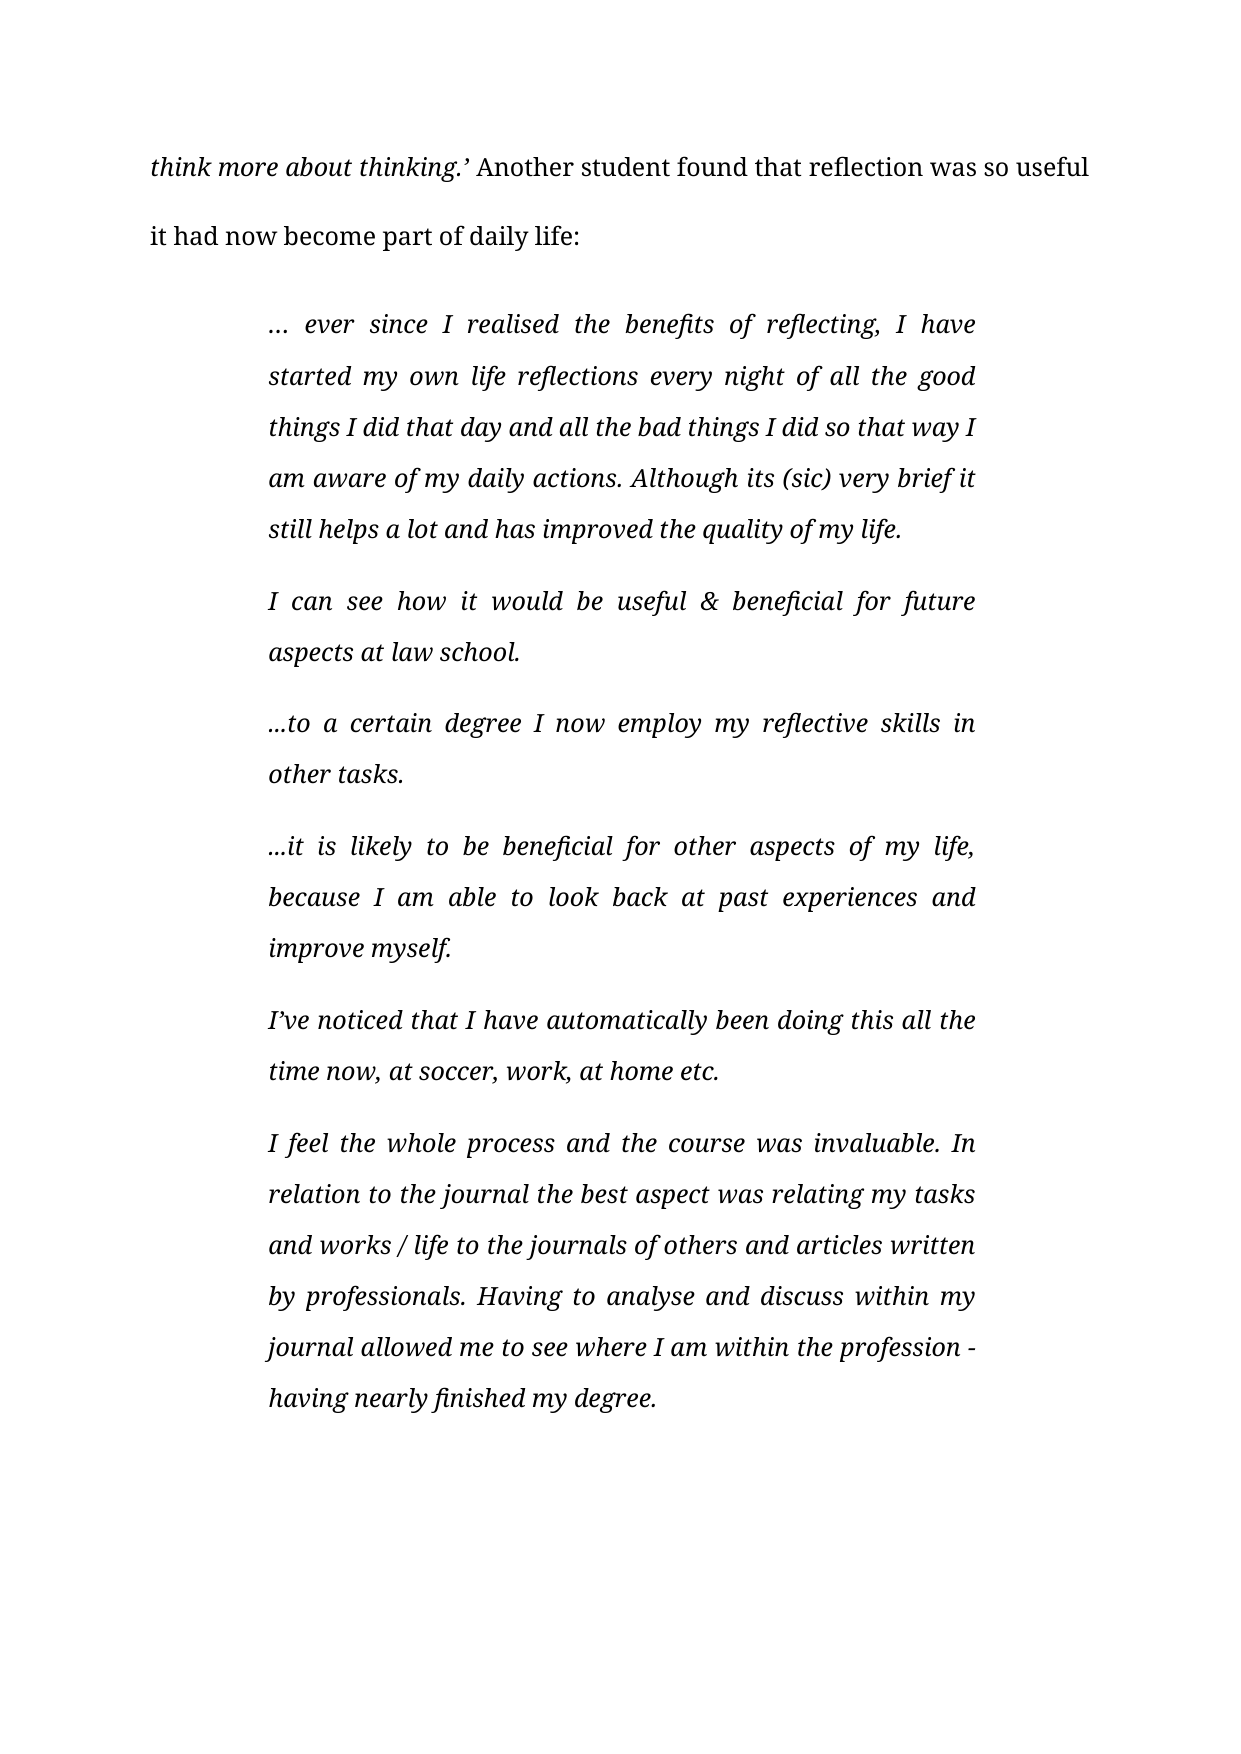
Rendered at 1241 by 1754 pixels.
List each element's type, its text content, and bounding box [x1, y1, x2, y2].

text … ever since I realised the benefits of reflecting, I have started my own life reflections every night of all the good things I did that day and all the bad things I did so that way I am aware of my daily actions. Although its (sic) very brief it still helps a lot and has improved the quality of my life. [268, 307, 977, 545]
text I can see how it would be useful & beneficial for future aspects at law school. [268, 583, 977, 668]
text I feel the whole process and the course was invaluable. In relation to the journal the best aspect was relating my tasks and works / life to the journals of others and articles written by professionals. Having to analyse and discuss within my journal allowed me to see where I am within the profession - having nearly finished my degree. [268, 1126, 977, 1415]
text ...it is likely to be beneficial for other aspects of my life, because I am able to look back at past experiences and improve myself. [268, 829, 977, 965]
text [150, 150, 1090, 252]
text I’ve noticed that I have automatically been doing this all the time now, at soccer, work, at home etc. [268, 1003, 977, 1088]
text ...to a certain degree I now employ my reflective skills in other tasks. [268, 706, 977, 791]
